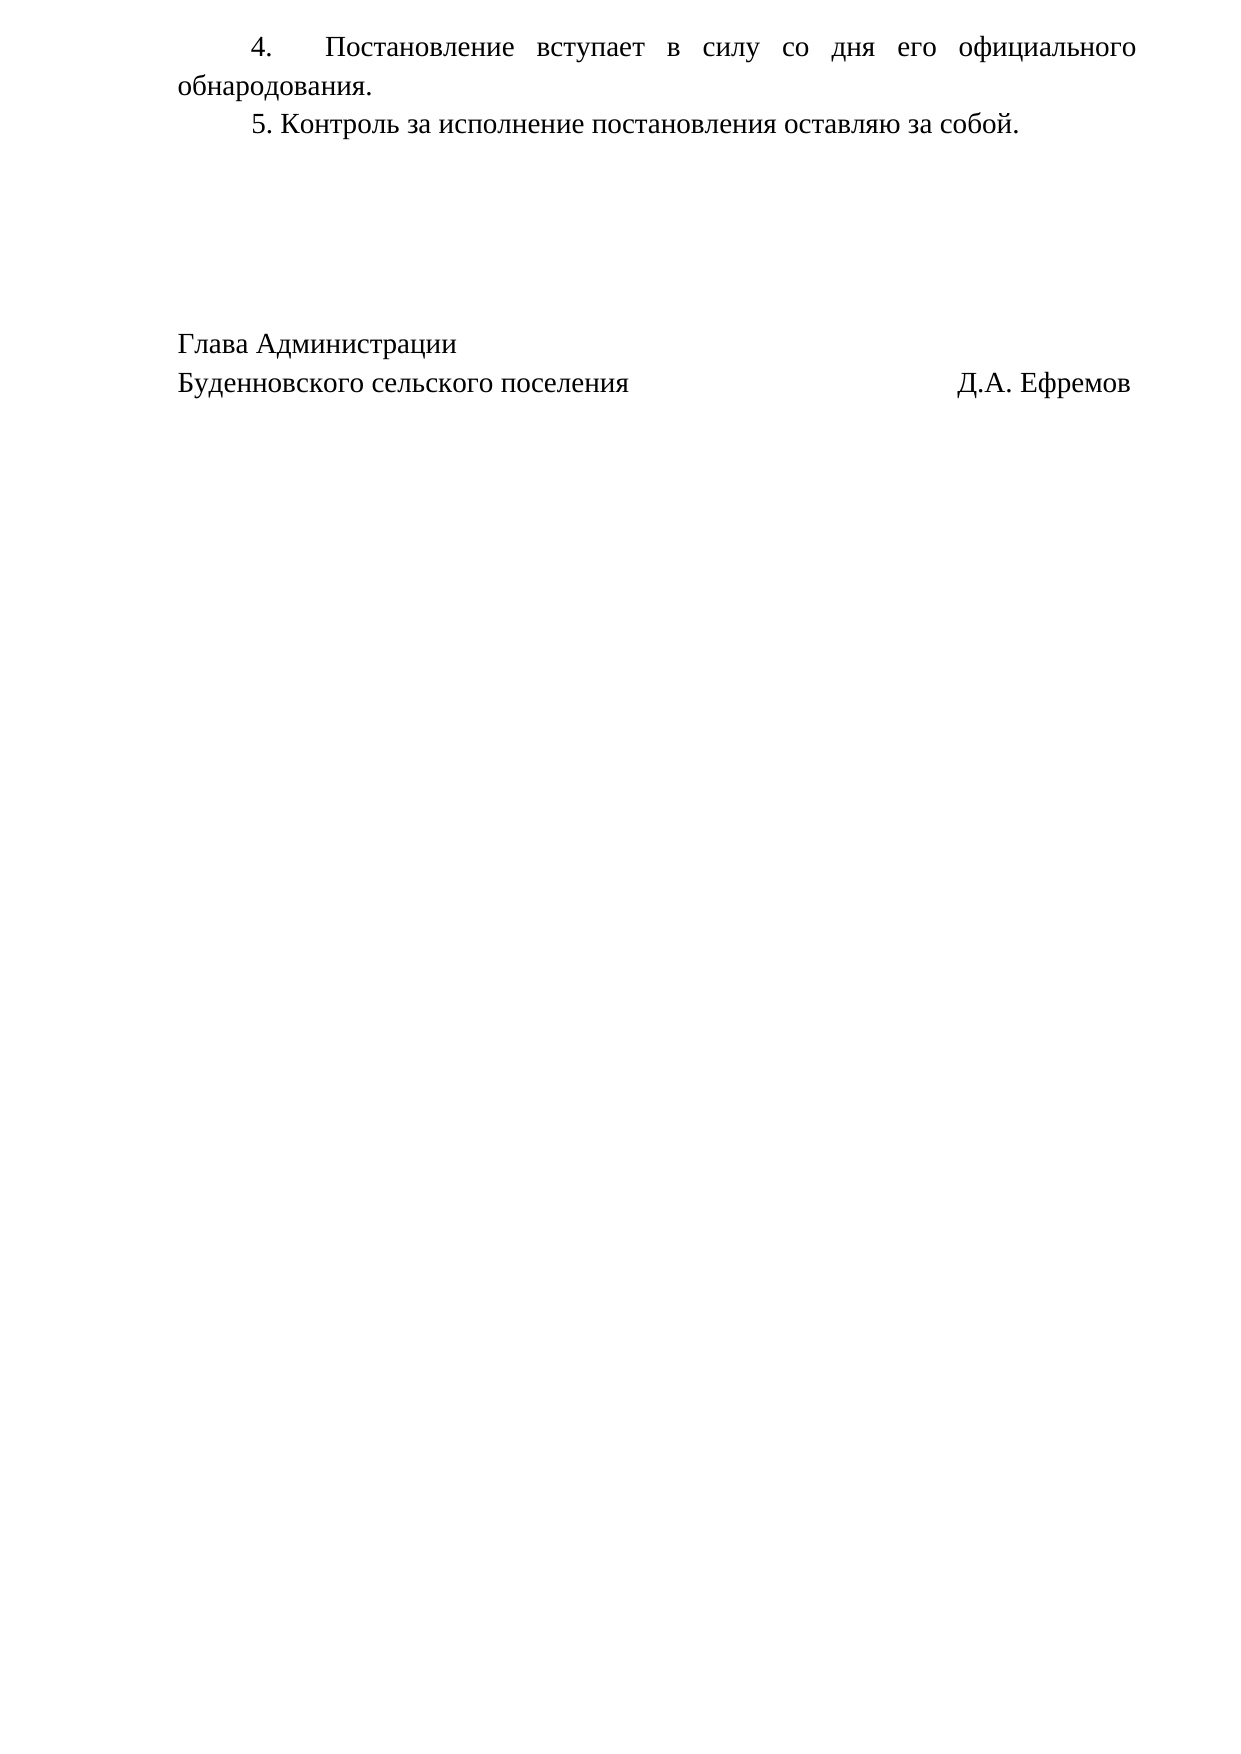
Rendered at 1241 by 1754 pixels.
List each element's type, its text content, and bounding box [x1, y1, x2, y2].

text Буденновского сельского поселения Д.А. Ефремов [177, 365, 1137, 398]
text 5. Контроль за исполнение постановления оставляю за собой. [177, 107, 1137, 140]
text Глава Администрации [177, 326, 1137, 360]
list Постановление вступает в силу со дня его официального обнародования. [177, 29, 1137, 102]
